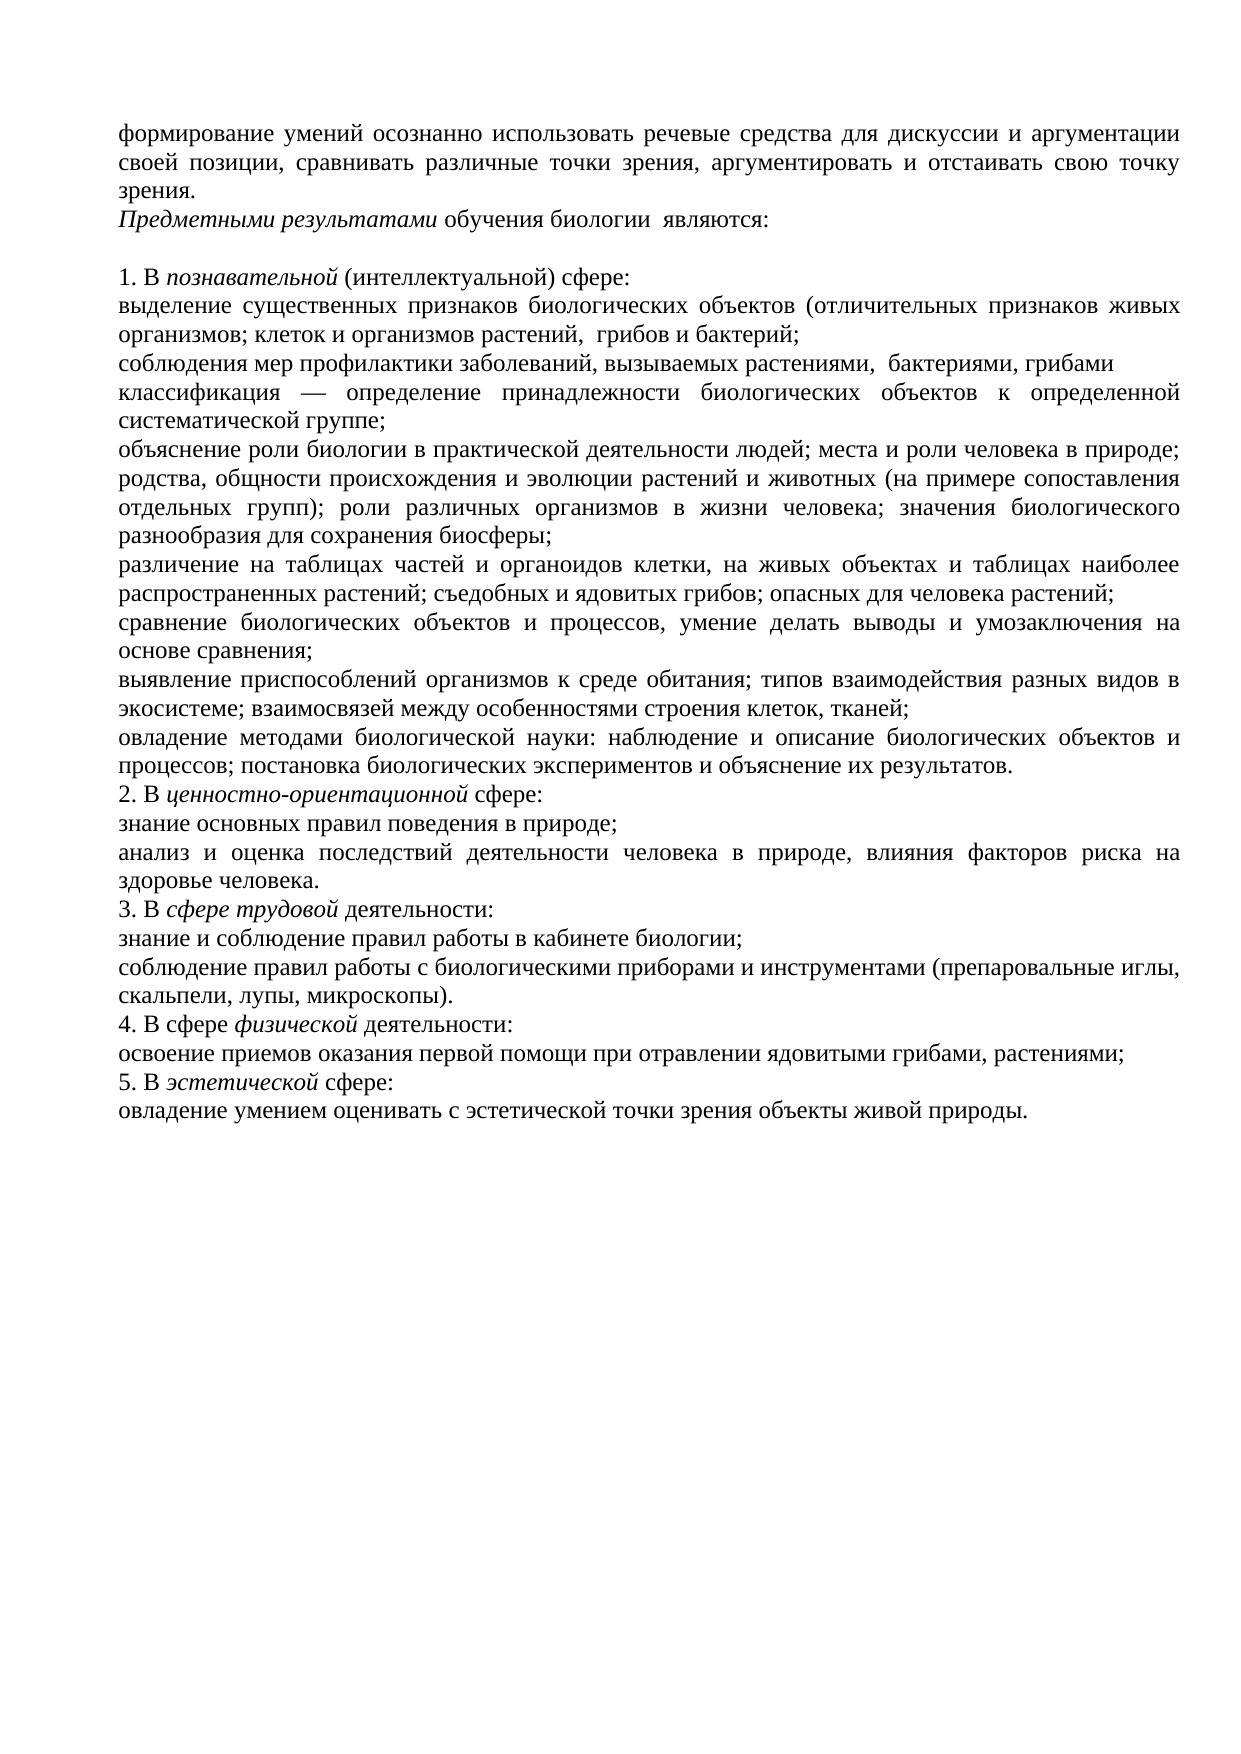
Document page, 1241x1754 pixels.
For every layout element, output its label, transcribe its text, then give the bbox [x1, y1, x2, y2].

text классификация — определение принадлежности биологических объектов к определенной систематической группе; [118, 377, 1181, 434]
text соблюдение правил работы с биологическими приборами и инструментами (препаровальные иглы, скальпели, лупы, микроскопы). [118, 952, 1181, 1009]
text выявление приспособлений организмов к среде обитания; типов взаимодействия разных видов в экосистеме; взаимосвязей между особенностями строения клеток, тканей; [118, 664, 1181, 722]
text знание и соблюдение правил работы в кабинете биологии; [118, 923, 1181, 952]
text овладение методами биологической науки: наблюдение и описание биологических объектов и процессов; постановка биологических экспериментов и объяснение их результатов. [118, 722, 1181, 779]
text 3. В сфере трудовой деятельности: [118, 894, 1181, 923]
text 4. В сфере физической деятельности: [118, 1009, 1181, 1038]
text формирование умений осознанно использовать речевые средства для дискуссии и аргументации своей позиции, сравнивать различные точки зрения, аргументировать и отстаивать свою точку зрения. [118, 118, 1181, 204]
text анализ и оценка последствий деятельности человека в природе, влияния факторов риска на здоровье человека. [118, 837, 1181, 894]
text знание основных правил поведения в природе; [118, 808, 1181, 837]
text Предметными результатами обучения биологии являются: [118, 204, 1181, 233]
text 5. В эстетической сфере: [118, 1067, 1181, 1096]
text сравнение биологических объектов и процессов, умение делать выводы и умозаключения на основе сравнения; [118, 607, 1181, 664]
text соблюдения мер профилактики заболеваний, вызываемых растениями, бактериями, грибами [118, 348, 1181, 377]
text выделение существенных признаков биологических объектов (отличительных признаков живых организмов; клеток и организмов растений, грибов и бактерий; [118, 291, 1181, 348]
text овладение умением оценивать с эстетической точки зрения объекты живой природы. [118, 1096, 1181, 1124]
text 2. В ценностно-ориентационной сфере: [118, 779, 1181, 808]
text освоение приемов оказания первой помощи при отравлении ядовитыми грибами, растениями; [118, 1038, 1181, 1067]
text объяснение роли биологии в практической деятельности людей; места и роли человека в природе; родства, общности происхождения и эволюции растений и животных (на примере сопоставления отдельных групп); роли различных организмов в жизни человека; значения биологического разнообразия для сохранения биосферы; [118, 434, 1181, 549]
text различение на таблицах частей и органоидов клетки, на живых объектах и таблицах наиболее распространенных растений; съедобных и ядовитых грибов; опасных для человека растений; [118, 549, 1181, 607]
text 1. В познавательной (интеллектуальной) сфере: [118, 262, 1181, 291]
